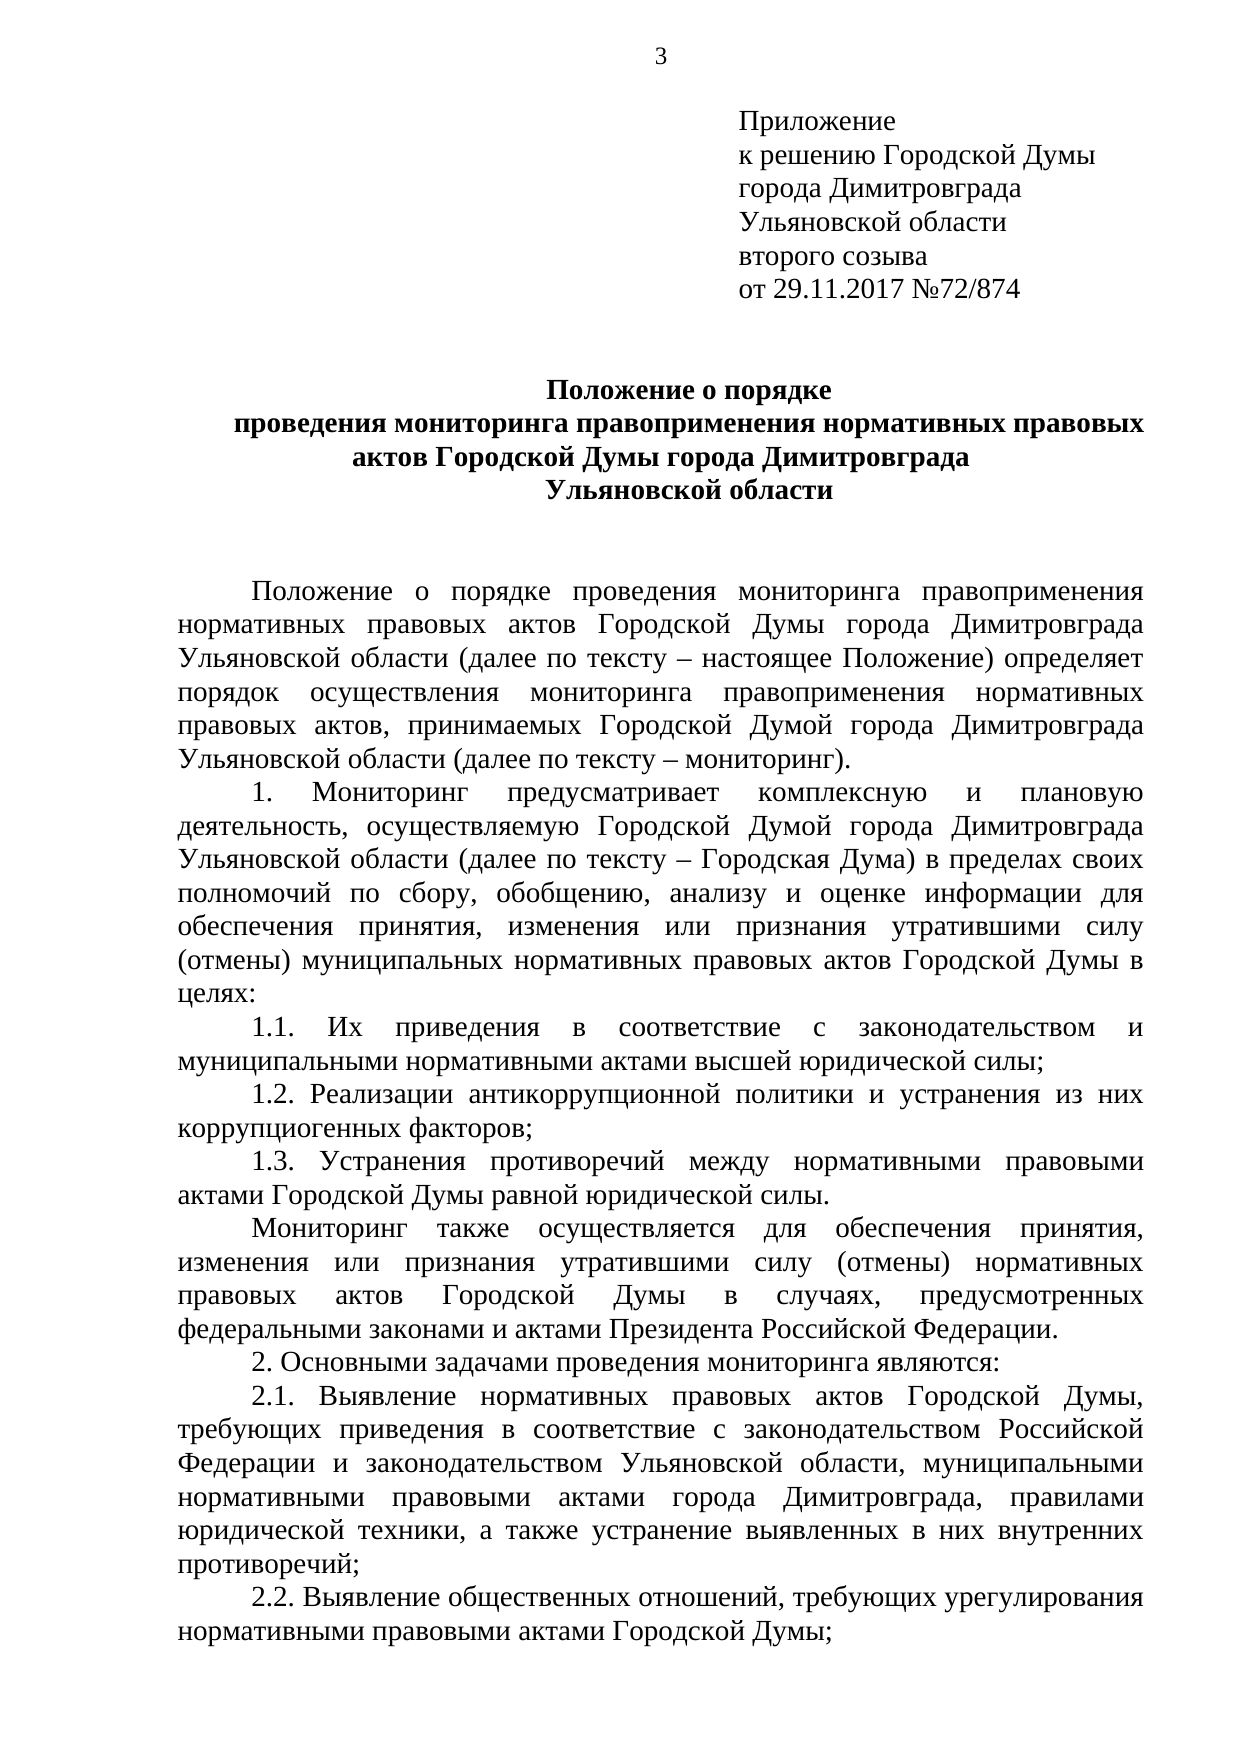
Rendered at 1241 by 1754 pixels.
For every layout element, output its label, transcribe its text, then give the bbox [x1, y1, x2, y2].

text Мониторинг также осуществляется для обеспечения принятия, изменения или признания утратившими силу (отмены) нормативных правовых актов Городской Думы в случаях, предусмотренных федеральными законами и актами Президента Российской Федерации. [177, 1210, 1144, 1344]
text Положение о порядке проведения мониторинга правоприменения нормативных правовых актов Городской Думы города Димитровграда Ульяновской области (далее по тексту – настоящее Положение) определяет порядок осуществления мониторинга правоприменения нормативных правовых актов, принимаемых Городской Думой города Димитровграда Ульяновской области (далее по тексту – мониторинг). [177, 573, 1144, 774]
text Положение о порядке [177, 372, 1144, 405]
text Приложение [738, 103, 1144, 137]
text 2. Основными задачами проведения мониторинга являются: [177, 1344, 1144, 1378]
text Ульяновской области [738, 204, 1144, 238]
text 1.2. Реализации антикоррупционной политики и устранения из них коррупциогенных факторов; [177, 1076, 1144, 1143]
text города Димитровграда [738, 171, 1144, 204]
text 2.2. Выявление общественных отношений, требующих урегулирования нормативными правовыми актами Городской Думы; [177, 1579, 1144, 1646]
text проведения мониторинга правоприменения нормативных правовых актов Городской Думы города Димитровграда [177, 405, 1144, 472]
text 2.1. Выявление нормативных правовых актов Городской Думы, требующих приведения в соответствие с законодательством Российской Федерации и законодательством Ульяновской области, муниципальными нормативными правовыми актами города Димитровграда, правилами юридической техники, а также устранение выявленных в них внутренних противоречий; [177, 1378, 1144, 1579]
text второго созыва [738, 238, 1144, 271]
text 1. Мониторинг предусматривает комплексную и плановую деятельность, осуществляемую Городской Думой города Димитровграда Ульяновской области (далее по тексту – Городская Дума) в пределах своих полномочий по сбору, обобщению, анализу и оценке информации для обеспечения принятия, изменения или признания утратившими силу (отмены) муниципальных нормативных правовых актов Городской Думы в целях: [177, 774, 1144, 1009]
text 1.1. Их приведения в соответствие с законодательством и муниципальными нормативными актами высшей юридической силы; [177, 1009, 1144, 1076]
text от 29.11.2017 №72/874 [738, 271, 1144, 305]
text к решению Городской Думы [738, 137, 1144, 171]
text 1.3. Устранения противоречий между нормативными правовыми актами Городской Думы равной юридической силы. [177, 1143, 1144, 1210]
text Ульяновской области [177, 472, 1144, 506]
